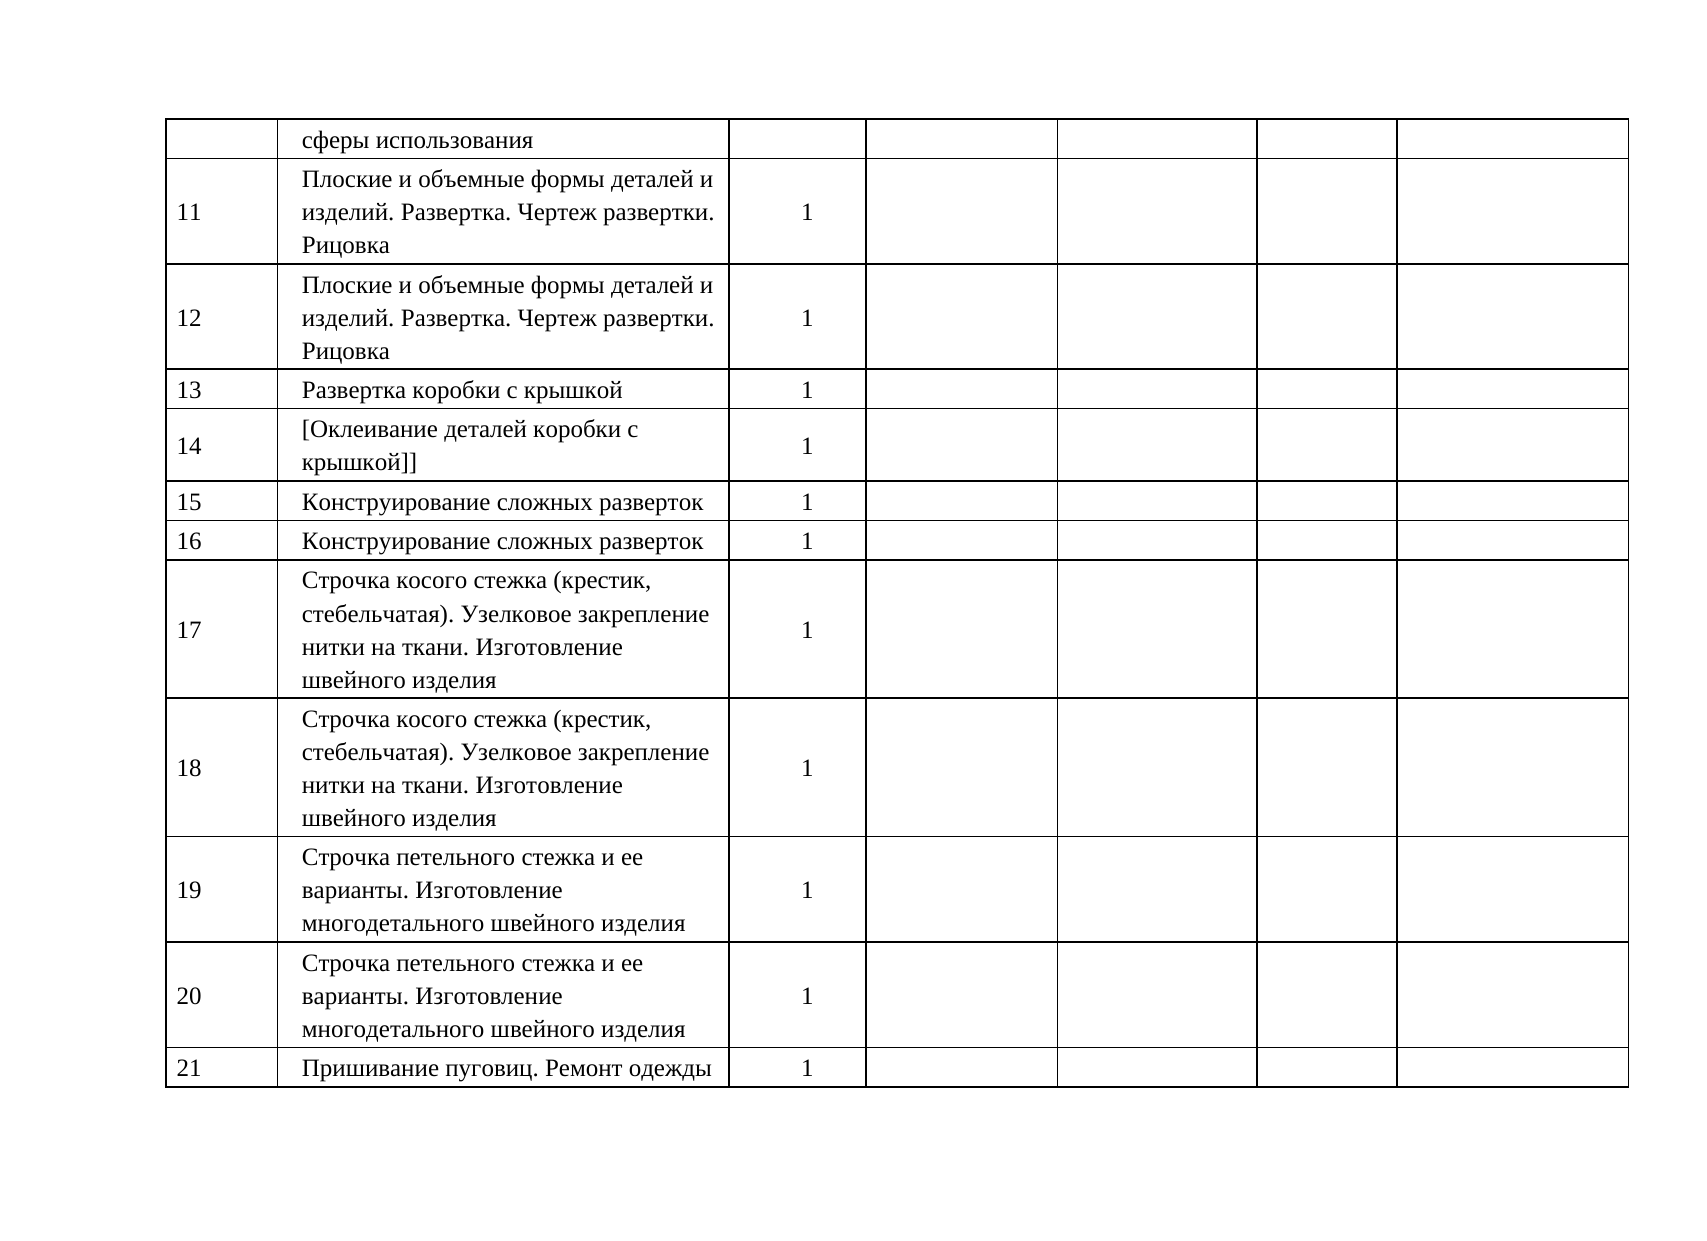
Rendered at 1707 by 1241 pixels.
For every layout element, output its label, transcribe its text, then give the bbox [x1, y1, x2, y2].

table_cell Строчка петельного стежка и ее варианты. Изготовление многодетального швейного изделия [278, 943, 728, 1047]
table_cell [1398, 561, 1628, 697]
table_cell [1398, 482, 1628, 519]
table_cell Строчка косого стежка (крестик, стебельчатая). Узелковое закрепление нитки на ткани. Изготовление швейного изделия [278, 561, 728, 697]
table_cell [1258, 521, 1396, 559]
table_cell [1058, 521, 1256, 559]
table_cell 16 [167, 521, 277, 559]
table_cell 17 [167, 561, 277, 697]
table_cell Конструирование сложных разверток [278, 482, 728, 519]
table_cell 18 [167, 699, 277, 836]
table_cell 13 [167, 370, 277, 408]
table_cell [1398, 159, 1628, 263]
table_cell 15 [167, 482, 277, 519]
table_cell [1258, 699, 1396, 836]
table_cell [1058, 159, 1256, 263]
table_cell [1058, 482, 1256, 519]
table_cell 1 [730, 699, 865, 836]
table_cell Строчка косого стежка (крестик, стебельчатая). Узелковое закрепление нитки на ткани. Изготовление швейного изделия [278, 699, 728, 836]
table_cell 20 [167, 943, 277, 1047]
table_cell [1398, 370, 1628, 408]
table_cell [867, 521, 1057, 559]
table_cell [867, 1048, 1057, 1086]
table_cell [1058, 1048, 1256, 1086]
table_cell [1398, 837, 1628, 941]
table_cell 1 [730, 1048, 865, 1086]
table_cell [1258, 482, 1396, 519]
table_cell [1058, 837, 1256, 941]
table_cell Развертка коробки с крышкой [278, 370, 728, 408]
table_cell 1 [730, 120, 865, 157]
table_cell [1058, 409, 1256, 480]
table_cell [1398, 521, 1628, 559]
table_cell 21 [167, 1048, 277, 1086]
table_cell [1258, 1048, 1396, 1086]
table_cell [1258, 409, 1396, 480]
table_cell 1 [730, 159, 865, 263]
table_cell [1398, 699, 1628, 836]
table_cell 12 [167, 265, 277, 368]
table_cell [1258, 120, 1396, 157]
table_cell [278, 120, 728, 157]
table_cell [1058, 120, 1256, 157]
table_cell [867, 265, 1057, 368]
table_cell [867, 699, 1057, 836]
table_cell [1258, 561, 1396, 697]
table_cell 1 [730, 482, 865, 519]
table_cell 1 [730, 837, 865, 941]
table_cell Строчка петельного стежка и ее варианты. Изготовление многодетального швейного изделия [278, 837, 728, 941]
table_cell [1058, 265, 1256, 368]
table_cell [1258, 370, 1396, 408]
table_cell [867, 482, 1057, 519]
table_cell [1058, 699, 1256, 836]
table_cell [1058, 370, 1256, 408]
table_cell 1 [730, 409, 865, 480]
table_cell 19 [167, 837, 277, 941]
table_cell 14 [167, 409, 277, 480]
table_cell [1258, 265, 1396, 368]
table_cell [867, 837, 1057, 941]
table_cell [867, 943, 1057, 1047]
table_cell [1258, 837, 1396, 941]
table_cell 1 [730, 521, 865, 559]
table_cell 11 [167, 159, 277, 263]
table_cell [1058, 561, 1256, 697]
table_cell [Оклеивание деталей коробки с крышкой]] [278, 409, 728, 480]
table_cell 1 [730, 561, 865, 697]
table_cell Плоские и объемные формы деталей и изделий. Развертка. Чертеж развертки. Рицовка [278, 265, 728, 368]
table_cell [867, 561, 1057, 697]
table_cell Пришивание пуговиц. Ремонт одежды [278, 1048, 728, 1086]
table_cell [867, 159, 1057, 263]
table_cell Конструирование сложных разверток [278, 521, 728, 559]
table_cell [1398, 1048, 1628, 1086]
table_cell [1058, 943, 1256, 1047]
table_cell [1398, 409, 1628, 480]
table_cell [867, 120, 1057, 157]
table_cell [1258, 943, 1396, 1047]
table_cell 1 [730, 943, 865, 1047]
table_cell 10 [167, 120, 277, 157]
table_cell 1 [730, 265, 865, 368]
table_cell [1398, 943, 1628, 1047]
table_cell [867, 409, 1057, 480]
table_cell 1 [730, 370, 865, 408]
table_cell [1398, 265, 1628, 368]
table_cell [867, 370, 1057, 408]
table_cell Плоские и объемные формы деталей и изделий. Развертка. Чертеж развертки. Рицовка [278, 159, 728, 263]
table_cell [1258, 159, 1396, 263]
table_cell [1398, 120, 1628, 157]
